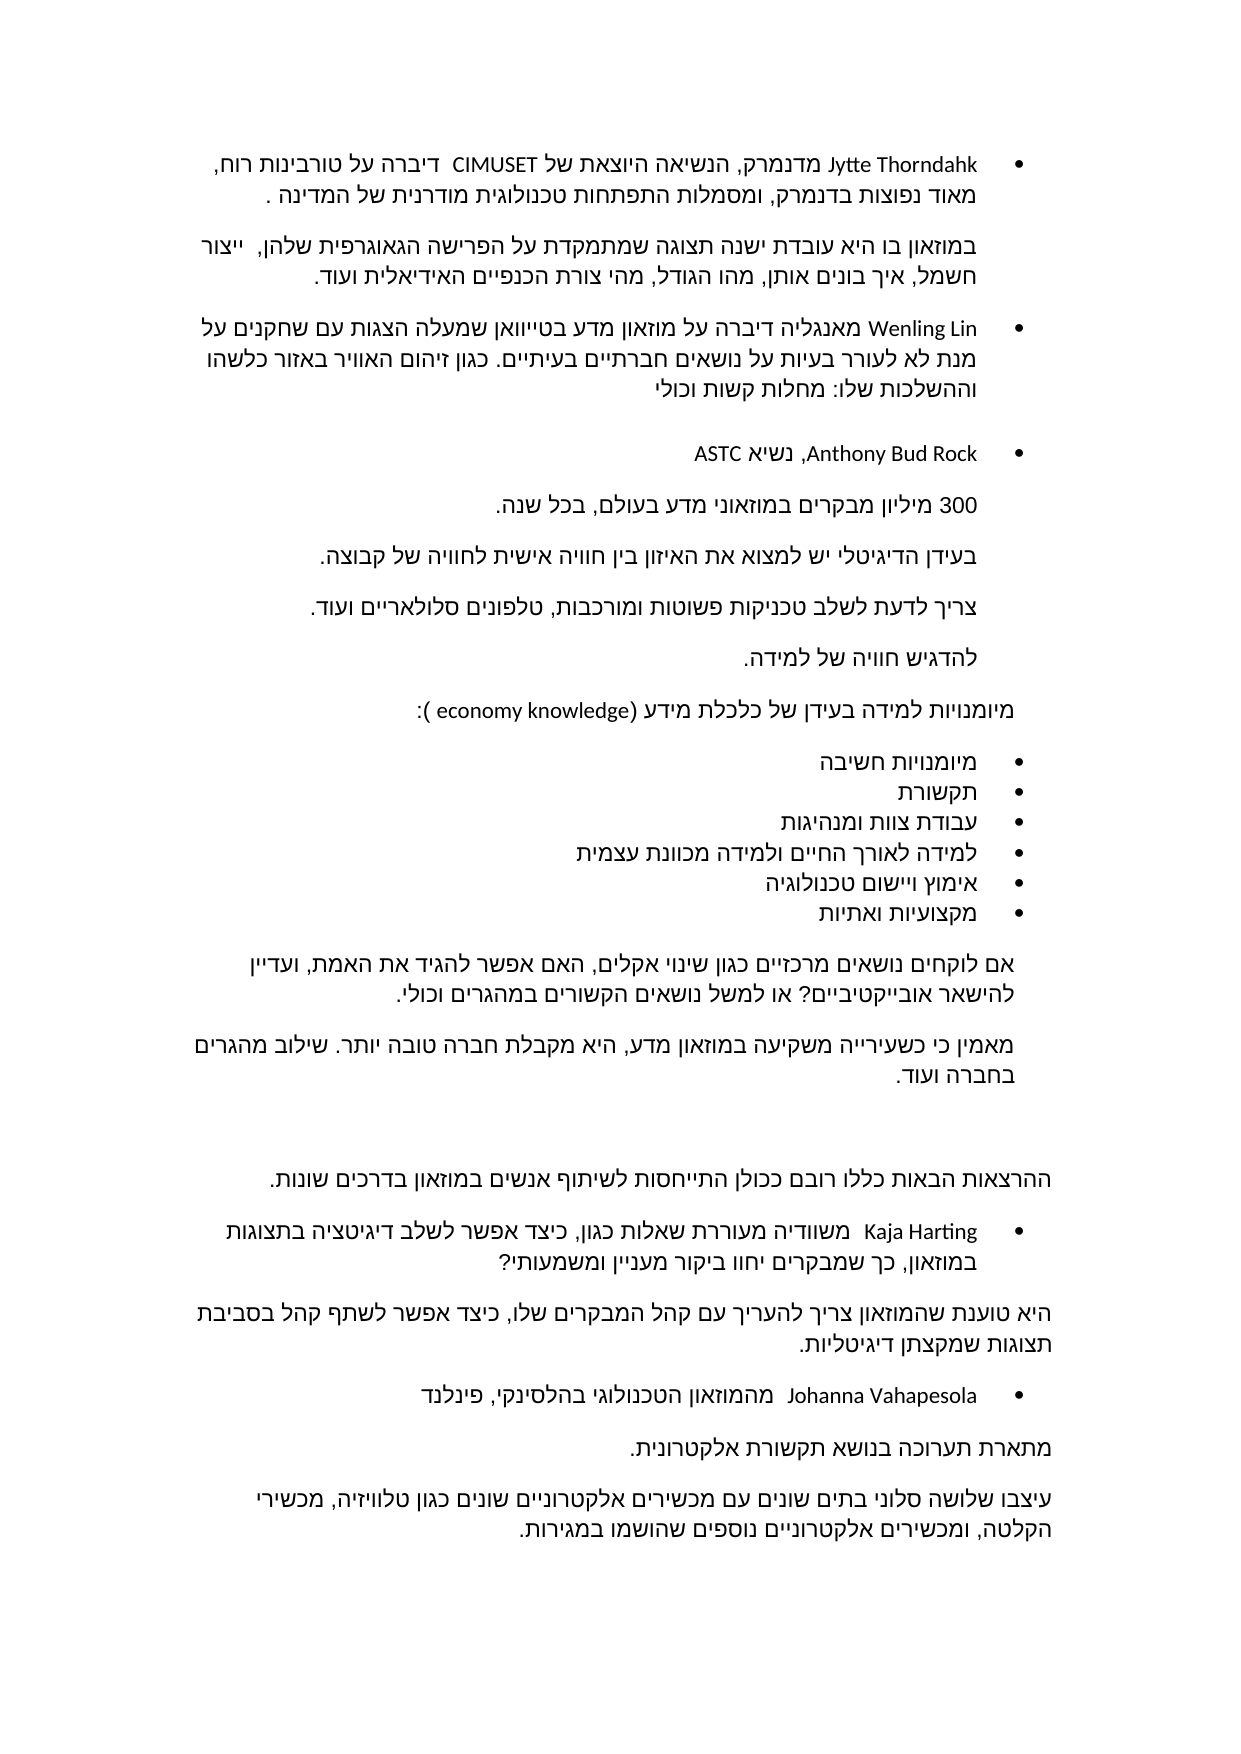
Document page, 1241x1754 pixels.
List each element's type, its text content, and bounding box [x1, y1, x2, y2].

text להדגיש חוויה של למידה. [187, 645, 1015, 671]
text 300 מיליון מבקרים במוזאוני מדע בעולם, בכל שנה. [187, 492, 1015, 518]
list מיומנויות חשיבה [187, 749, 1015, 775]
list Johanna Vahapesola מהמוזאון הטכנולוגי בהלסינקי, פינלנד [187, 1382, 1015, 1410]
list תקשורת [187, 779, 1015, 805]
text ההרצאות הבאות כללו רובם ככולן התייחסות לשיתוף אנשים במוזאון בדרכים שונות. [187, 1166, 1053, 1193]
text עיצבו שלושה סלוני בתים שונים עם מכשירים אלקטרוניים שונים כגון טלוויזיה, מכשירי הקלטה, ומכשירים אלקטרוניים נוספים שהושמו במגירות. [187, 1486, 1053, 1542]
list עבודת צוות ומנהיגות [187, 809, 1015, 836]
list Wenling Lin מאנגליה דיברה על מוזאון מדע בטייוואן שמעלה הצגות עם שחקנים על מנת לא לעורר בעיות על נושאים חברתיים בעיתיים. כגון זיהום האוויר באזור כלשהו וההשלכות שלו: מחלות קשות וכולי [187, 314, 1015, 403]
text היא טוענת שהמוזאון צריך להעריך עם קהל המבקרים שלו, כיצד אפשר לשתף קהל בסביבת תצוגות שמקצתן דיגיטליות. [187, 1300, 1053, 1357]
list Kaja Harting משוודיה מעוררת שאלות כגון, כיצד אפשר לשלב דיגיטציה בתצוגות במוזאון, כך שמבקרים יחוו ביקור מעניין ומשמעותי? [187, 1217, 1015, 1276]
list Jytte Thorndahk מדנמרק, הנשיאה היוצאת של CIMUSET דיברה על טורבינות רוח, מאוד נפוצות בדנמרק, ומסמלות התפתחות טכנולוגית מודרנית של המדינה . [187, 150, 1015, 208]
text מאמין כי כשעירייה משקיעה במוזאון מדע, היא מקבלת חברה טובה יותר. שילוב מהגרים בחברה ועוד. [187, 1032, 1015, 1089]
list אימוץ ויישום טכנולוגיה [187, 870, 1015, 896]
text מתארת תערוכה בנושא תקשורת אלקטרונית. [187, 1435, 1053, 1461]
text צריך לדעת לשלב טכניקות פשוטות ומורכבות, טלפונים סלולאריים ועוד. [187, 594, 1015, 620]
text אם לוקחים נושאים מרכזיים כגון שינוי אקלים, האם אפשר להגיד את האמת, ועדיין להישאר אובייקטיביים? או למשל נושאים הקשורים במהגרים וכולי. [187, 951, 1015, 1007]
text בעידן הדיגיטלי יש למצוא את האיזון בין חוויה אישית לחוויה של קבוצה. [187, 543, 1015, 569]
text במוזאון בו היא עובדת ישנה תצוגה שמתמקדת על הפרישה הגאוגרפית שלהן, ייצור חשמל, איך בונים אותן, מהו הגודל, מהי צורת הכנפיים האידיאלית ועוד. [187, 233, 978, 289]
text מיומנויות למידה בעידן של כלכלת מידע (economy knowledge ): [187, 696, 1015, 724]
list למידה לאורך החיים ולמידה מכוונת עצמית [187, 839, 1015, 866]
list Anthony Bud Rock, נשיא ASTC [187, 439, 1015, 467]
list מקצועיות ואתיות [187, 900, 1015, 926]
